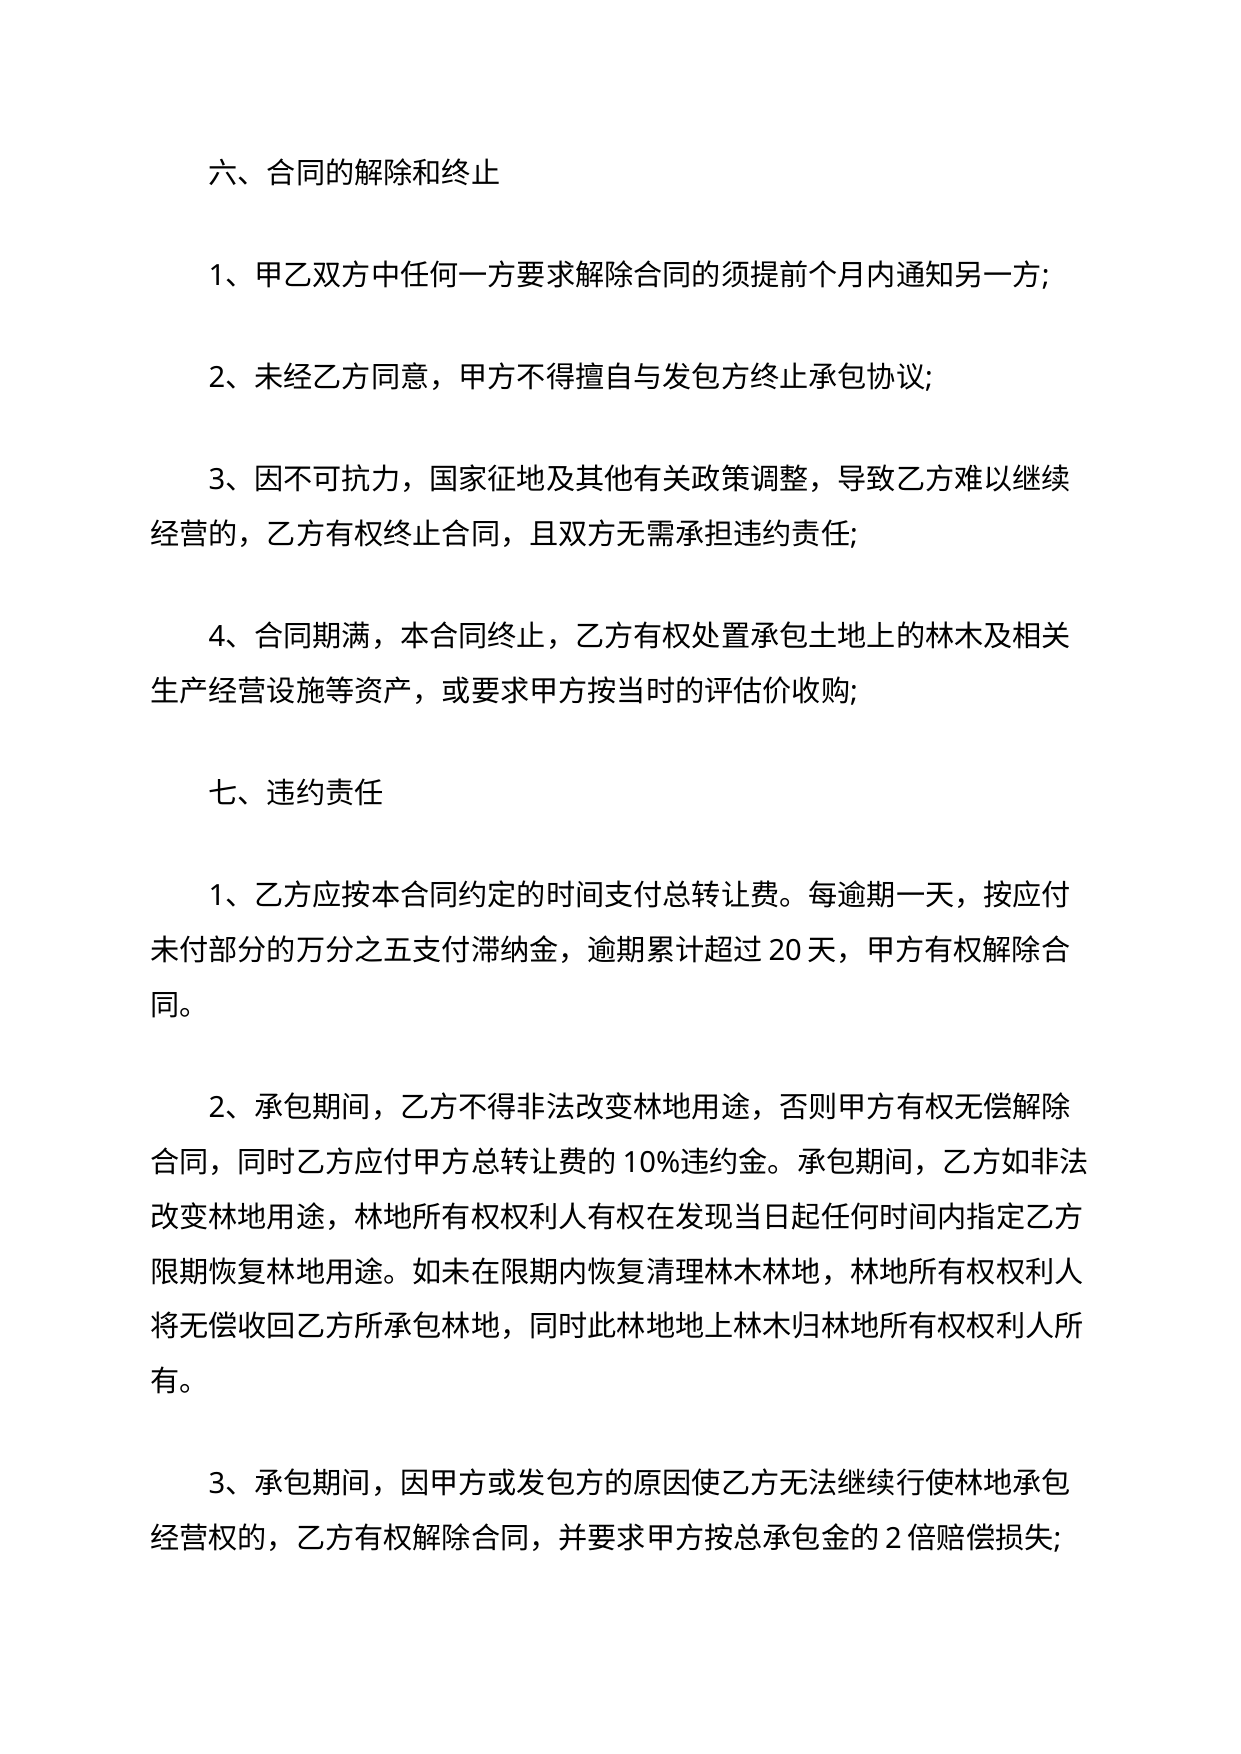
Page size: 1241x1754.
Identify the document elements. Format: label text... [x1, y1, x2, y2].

text 3、承包期间，因甲方或发包方的原因使乙方无法继续行使林地承包经营权的，乙方有权解除合同，并要求甲方按总承包金的2倍赔偿损失; [150, 1460, 1090, 1557]
text 2、承包期间，乙方不得非法改变林地用途，否则甲方有权无偿解除合同，同时乙方应付甲方总转让费的10%违约金。承包期间，乙方如非法改变林地用途，林地所有权权利人有权在发现当日起任何时间内指定乙方限期恢复林地用途。如未在限期内恢复清理林木林地，林地所有权权利人将无偿收回乙方所承包林地，同时此林地地上林木归林地所有权权利人所有。 [150, 1083, 1090, 1400]
text 七、违约责任 [150, 770, 1090, 812]
text 六、合同的解除和终止 [150, 150, 1090, 192]
text 4、合同期满，本合同终止，乙方有权处置承包土地上的林木及相关生产经营设施等资产，或要求甲方按当时的评估价收购; [150, 613, 1090, 710]
text 1、乙方应按本合同约定的时间支付总转让费。每逾期一天，按应付未付部分的万分之五支付滞纳金，逾期累计超过20天，甲方有权解除合同。 [150, 871, 1090, 1024]
text 2、未经乙方同意，甲方不得擅自与发包方终止承包协议; [150, 354, 1090, 396]
text 1、甲乙双方中任何一方要求解除合同的须提前个月内通知另一方; [150, 252, 1090, 294]
text 3、因不可抗力，国家征地及其他有关政策调整，导致乙方难以继续经营的，乙方有权终止合同，且双方无需承担违约责任; [150, 456, 1090, 553]
